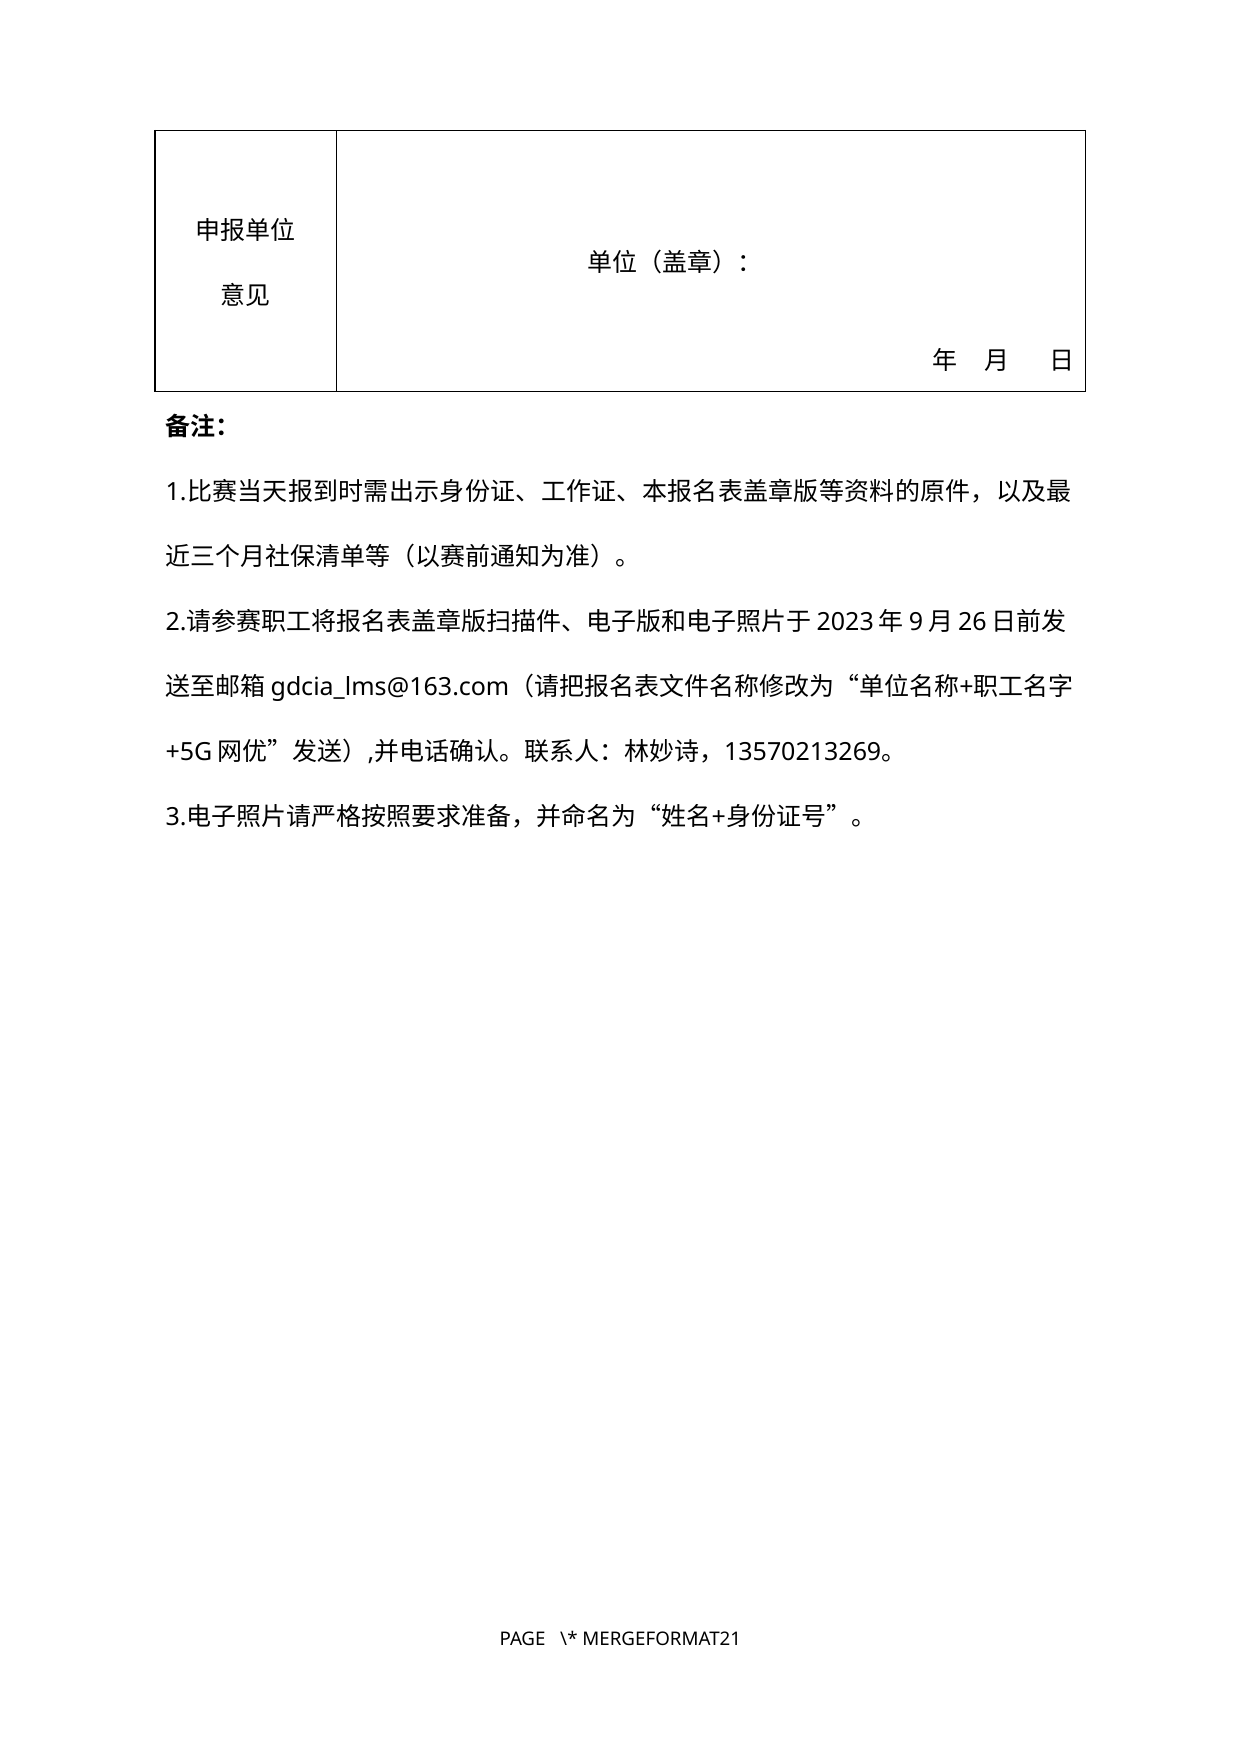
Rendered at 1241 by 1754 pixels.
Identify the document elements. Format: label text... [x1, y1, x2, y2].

list 3.电子照片请严格按照要求准备，并命名为“姓名+身份证号”。 [165, 782, 1075, 847]
table_cell 申报单位 意见 [156, 131, 336, 391]
table_cell 单位（盖章）： 年 月 日 [337, 131, 1085, 391]
list 2.请参赛职工将报名表盖章版扫描件、电子版和电子照片于2023年9月26日前发送至邮箱gdcia_lms@163.com（请把报名表文件名称修改为“单位名称+职工名字+5G网优”发送）,并电话确认。联系人：林妙诗，13570213269。 [165, 587, 1075, 782]
text 备注： [165, 392, 1075, 457]
list 1.比赛当天报到时需出示身份证、工作证、本报名表盖章版等资料的原件，以及最近三个月社保清单等（以赛前通知为准）。 [165, 457, 1075, 587]
